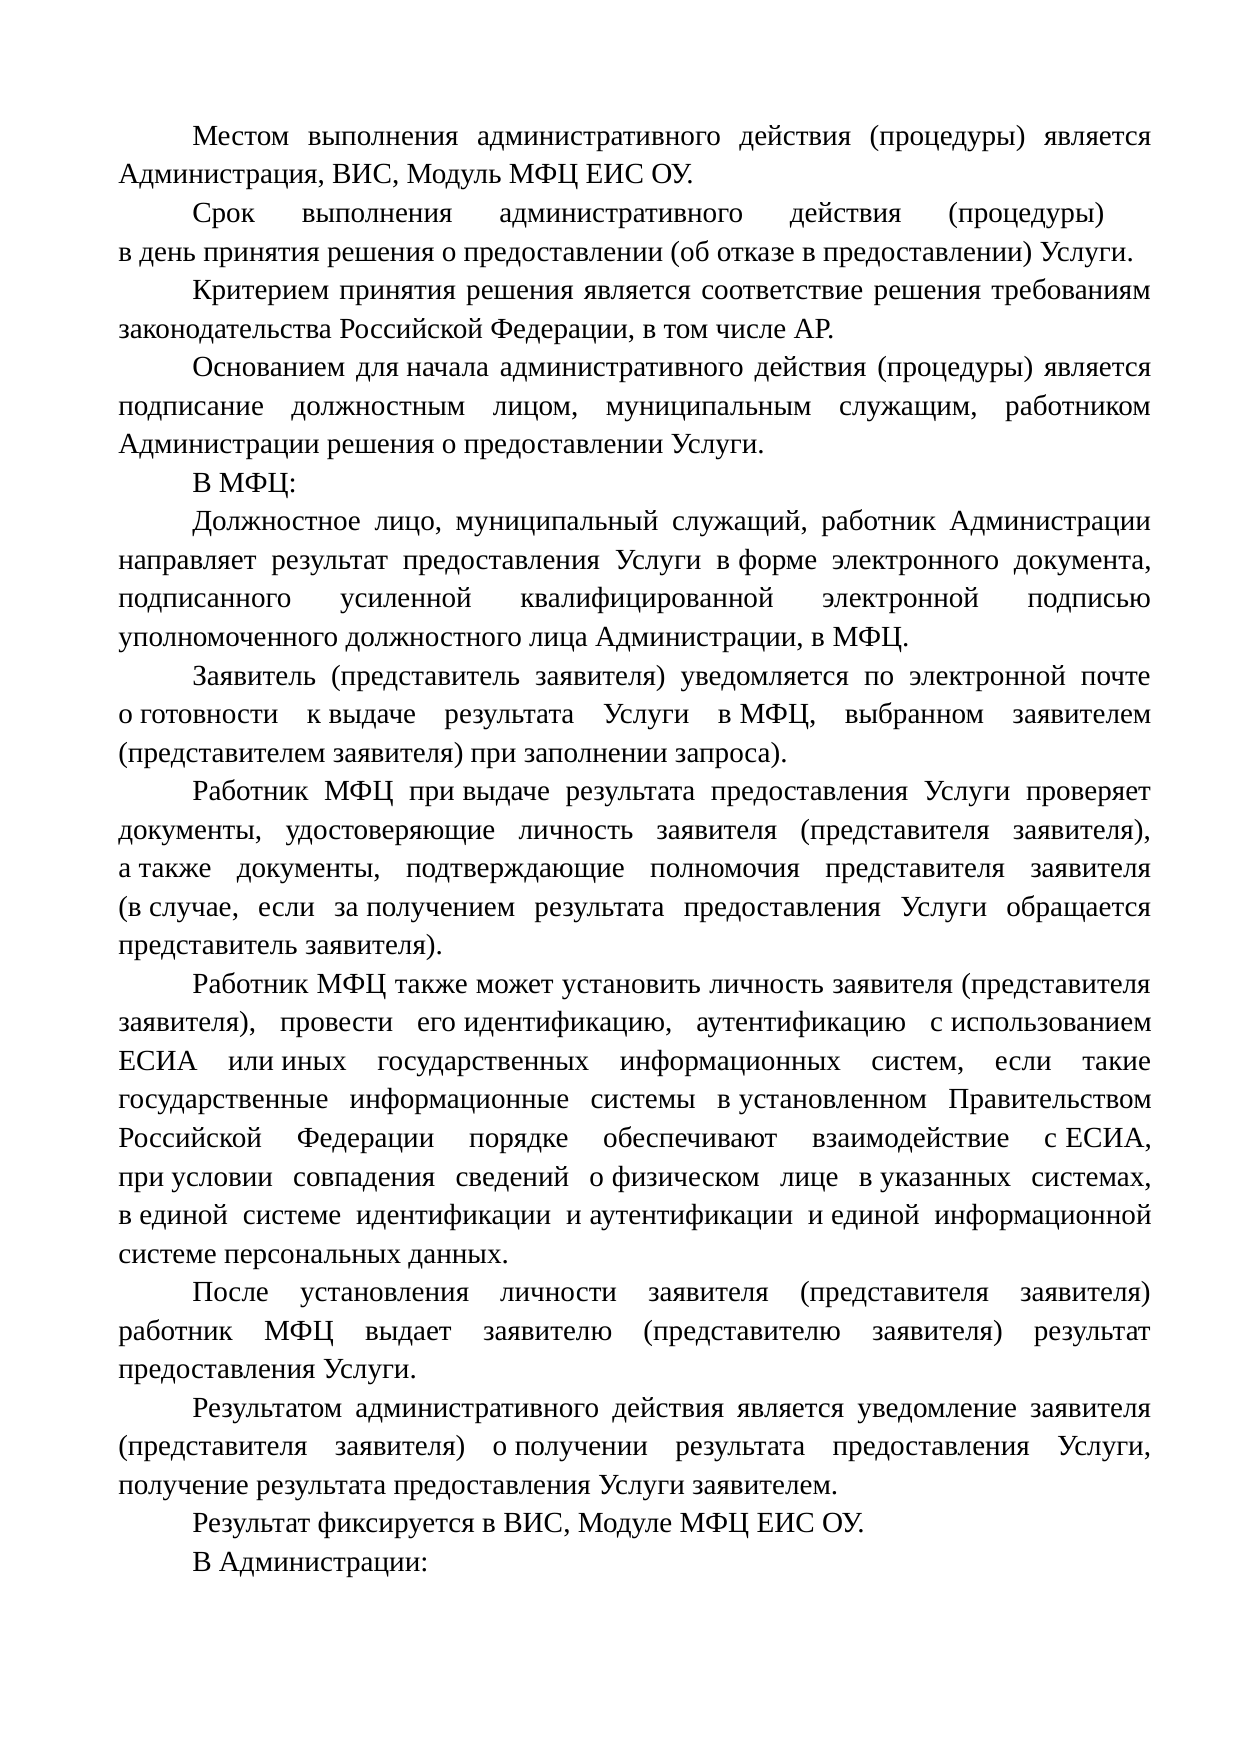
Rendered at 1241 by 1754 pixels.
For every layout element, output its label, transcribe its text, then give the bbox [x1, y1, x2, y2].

text Критерием принятия решения является соответствие решения требованиям законодательства Российской Федерации, в том числе АР. [118, 272, 1152, 344]
text В Администрации: [118, 1544, 1152, 1578]
text В МФЦ: [118, 465, 1152, 498]
text Результатом административного действия является уведомление заявителя (представителя заявителя) о получении результата предоставления Услуги, получение результата предоставления Услуги заявителем. [118, 1390, 1152, 1501]
text Результат фиксируется в ВИС, Модуле МФЦ ЕИС ОУ. [118, 1506, 1152, 1539]
text Основанием для начала административного действия (процедуры) является подписание должностным лицом, муниципальным служащим, работником Администрации решения о предоставлении Услуги. [118, 349, 1152, 460]
text Работник МФЦ при выдаче результата предоставления Услуги проверяет документы, удостоверяющие личность заявителя (представителя заявителя), а также документы, подтверждающие полномочия представителя заявителя (в случае, если за получением результата предоставления Услуги обращается представитель заявителя). [118, 773, 1152, 961]
text Заявитель (представитель заявителя) уведомляется по электронной почте о готовности к выдаче результата Услуги в МФЦ, выбранном заявителем (представителем заявителя) при заполнении запроса). [118, 658, 1152, 768]
text Работник МФЦ также может установить личность заявителя (представителя заявителя), провести его идентификацию, аутентификацию с использованием ЕСИА или иных государственных информационных систем, если такие государственные информационные системы в установленном Правительством Российской Федерации порядке обеспечивают взаимодействие с ЕСИА, при условии совпадения сведений о физическом лице в указанных системах, в единой системе идентификации и аутентификации и единой информационной системе персональных данных. [118, 966, 1152, 1269]
text Срок выполнения административного действия (процедуры) в день принятия решения о предоставлении (об отказе в предоставлении) Услуги. [118, 195, 1152, 267]
text Должностное лицо, муниципальный служащий, работник Администрации направляет результат предоставления Услуги в форме электронного документа, подписанного усиленной квалифицированной электронной подписью уполномоченного должностного лица Администрации, в МФЦ. [118, 503, 1152, 653]
text После установления личности заявителя (представителя заявителя) работник МФЦ выдает заявителю (представителю заявителя) результат предоставления Услуги. [118, 1274, 1152, 1385]
text Местом выполнения административного действия (процедуры) является Администрация, ВИС, Модуль МФЦ ЕИС ОУ. [118, 118, 1152, 190]
